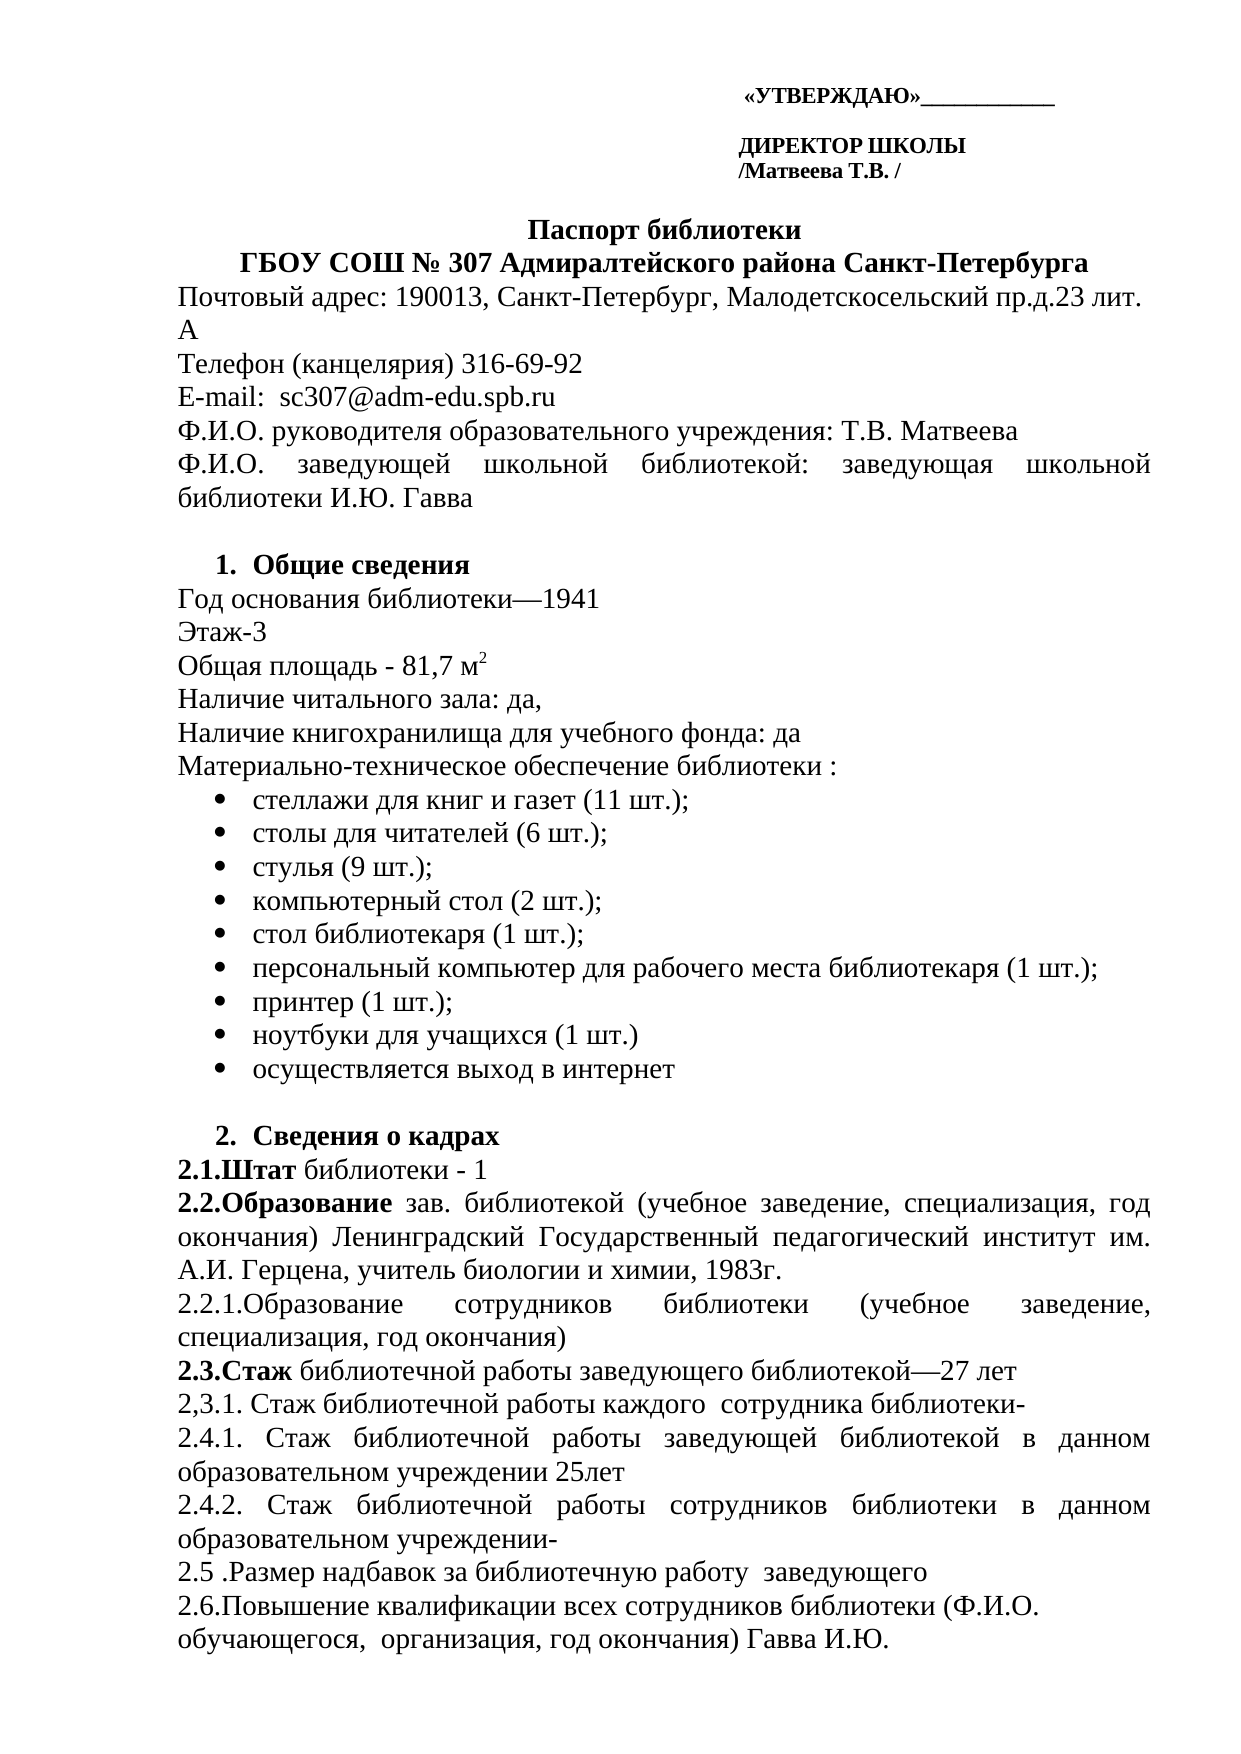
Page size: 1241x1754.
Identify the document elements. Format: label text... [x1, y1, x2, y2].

list 2.1.Штат библиотеки - 1 [177, 1152, 1152, 1185]
text /Матвеева Т.В. / [738, 158, 1058, 183]
list Общие сведения [215, 547, 1152, 581]
list 2.3.Стаж библиотечной работы заведующего библиотекой—27 лет [177, 1353, 1152, 1387]
text Почтовый адрес: 190013, Санкт-Петербург, Малодетскосельский пр.д.23 лит. А [177, 279, 1152, 346]
text Телефон (канцелярия) 316-69-92 [177, 346, 1152, 379]
list Материально-техническое обеспечение библиотеки : [177, 748, 1152, 782]
list ноутбуки для учащихся (1 шт.) [215, 1017, 1152, 1051]
text 2.5 .Размер надбавок за библиотечную работу заведующего [177, 1554, 1152, 1588]
list Общая площадь - 81,7 м2 [177, 648, 1152, 681]
list стол библиотекаря (1 шт.); [215, 917, 1152, 950]
list стулья (9 шт.); [215, 849, 1152, 883]
text Ф.И.О. руководителя образовательного учреждения: Т.В. Матвеева [177, 413, 1152, 447]
list Сведения о кадрах [215, 1118, 1152, 1152]
text 2,3.1. Стаж библиотечной работы каждого сотрудника библиотеки- [177, 1387, 1152, 1420]
list столы для читателей (6 шт.); [215, 816, 1152, 849]
text Ф.И.О. заведующей школьной библиотекой: заведующая школьной библиотеки И.Ю. Гавва [177, 447, 1152, 514]
text «УТВЕРЖДАЮ»____________ [738, 84, 1058, 109]
list осуществляется выход в интернет [215, 1051, 1152, 1085]
list Год основания библиотеки—1941 [177, 581, 1152, 614]
text 2.4.2. Стаж библиотечной работы сотрудников библиотеки в данном образовательном учреждении- [177, 1487, 1152, 1554]
list принтер (1 шт.); [215, 984, 1152, 1017]
text ДИРЕКТОР ШКОЛЫ [738, 109, 1058, 158]
list 2.2.1.Образование сотрудников библиотеки (учебное заведение, специализация, год окончания) [177, 1286, 1152, 1353]
list Наличие читального зала: да, [177, 681, 1152, 715]
text ГБОУ СОШ № 307 Адмиралтейского района Санкт-Петербурга [177, 245, 1152, 279]
list стеллажи для книг и газет (11 шт.); [215, 782, 1152, 816]
list персональный компьютер для рабочего места библиотекаря (1 шт.); [215, 950, 1152, 984]
text 2.4.1. Стаж библиотечной работы заведующей библиотекой в данном образовательном учреждении 25лет [177, 1420, 1152, 1487]
list Наличие книгохранилища для учебного фонда: да [177, 715, 1152, 748]
text 2.6.Повышение квалификации всех сотрудников библиотеки (Ф.И.О. обучающегося, организация, год окончания) Гавва И.Ю. [177, 1588, 1152, 1655]
text E-mail: sc307@adm-edu.spb.ru [177, 379, 1152, 413]
list Этаж-3 [177, 614, 1152, 648]
text Паспорт библиотеки [177, 212, 1152, 245]
list компьютерный стол (2 шт.); [215, 883, 1152, 917]
list 2.2.Образование зав. библиотекой (учебное заведение, специализация, год окончания) Ленинградский Государственный педагогический институт им. А.И. Герцена, учитель биологии и химии, 1983г. [177, 1185, 1152, 1286]
